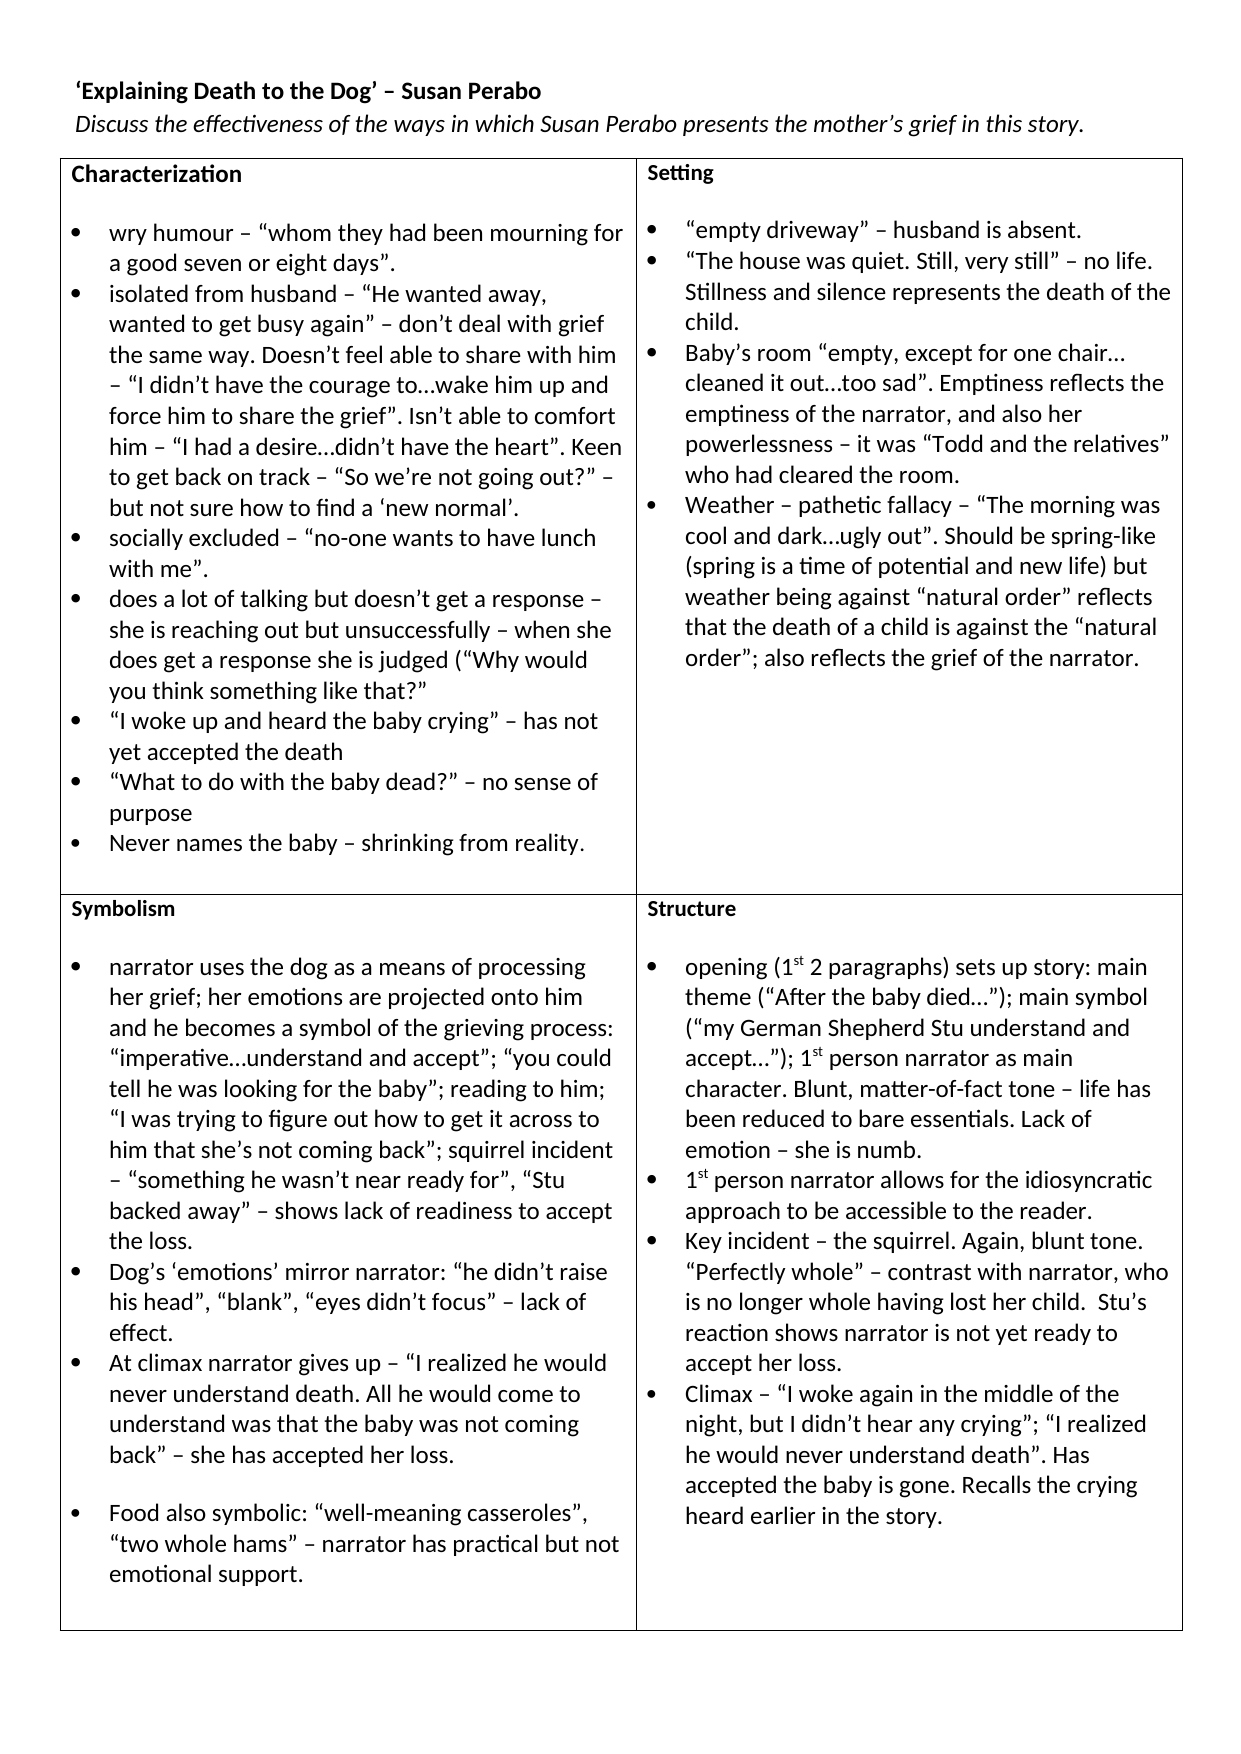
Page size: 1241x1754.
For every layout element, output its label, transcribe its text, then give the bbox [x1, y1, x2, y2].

table_cell Structure opening (1st 2 paragraphs) sets up story: main theme (“After the baby died…”); main symbol (“my German Shepherd Stu understand and accept…”); 1st person narrator as main character. Blunt, matter-of-fact tone – life has been reduced to bare essentials. Lack of emotion – she is numb. 1st person narrator allows for the idiosyncratic approach to be accessible to the reader. Key incident – the squirrel. Again, blunt tone. “Perfectly whole” – contrast with narrator, who is no longer whole having lost her child. Stu’s reaction shows narrator is not yet ready to accept her loss. Climax – “I woke again in the middle of the night, but I didn’t hear any crying”; “I realized he would never understand death”. Has accepted the baby is gone. Recalls the crying heard earlier in the story. [637, 895, 1182, 1629]
table_header Characterization wry humour – “whom they had been mourning for a good seven or eight days”. isolated from husband – “He wanted away, wanted to get busy again” – don’t deal with grief the same way. Doesn’t feel able to share with him – “I didn’t have the courage to…wake him up and force him to share the grief”. Isn’t able to comfort him – “I had a desire…didn’t have the heart”. Keen to get back on track – “So we’re not going out?” – but not sure how to find a ‘new normal’. socially excluded – “no-one wants to have lunch with me”. does a lot of talking but doesn’t get a response – she is reaching out but unsuccessfully – when she does get a response she is judged (“Why would you think something like that?” “I woke up and heard the baby crying” – has not yet accepted the death “What to do with the baby dead?” – no sense of purpose Never names the baby – shrinking from reality. [61, 159, 636, 893]
table_header Setting “empty driveway” – husband is absent. “The house was quiet. Still, very still” – no life. Stillness and silence represents the death of the child. Baby’s room “empty, except for one chair…cleaned it out…too sad”. Emptiness reflects the emptiness of the narrator, and also her powerlessness – it was “Todd and the relatives” who had cleared the room. Weather – pathetic fallacy – “The morning was cool and dark…ugly out”. Should be spring-like (spring is a time of potential and new life) but weather being against “natural order” reflects that the death of a child is against the “natural order”; also reflects the grief of the narrator. [637, 159, 1182, 893]
text ‘Explaining Death to the Dog’ – Susan Perabo Discuss the effectiveness of the ways in which Susan Perabo presents the mother’s grief in this story. [75, 75, 1165, 138]
table_cell Symbolism narrator uses the dog as a means of processing her grief; her emotions are projected onto him and he becomes a symbol of the grieving process: “imperative…understand and accept”; “you could tell he was looking for the baby”; reading to him; “I was trying to figure out how to get it across to him that she’s not coming back”; squirrel incident – “something he wasn’t near ready for”, “Stu backed away” – shows lack of readiness to accept the loss. Dog’s ‘emotions’ mirror narrator: “he didn’t raise his head”, “blank”, “eyes didn’t focus” – lack of effect. At climax narrator gives up – “I realized he would never understand death. All he would come to understand was that the baby was not coming back” – she has accepted her loss. Food also symbolic: “well-meaning casseroles”, “two whole hams” – narrator has practical but not emotional support. [61, 895, 636, 1629]
